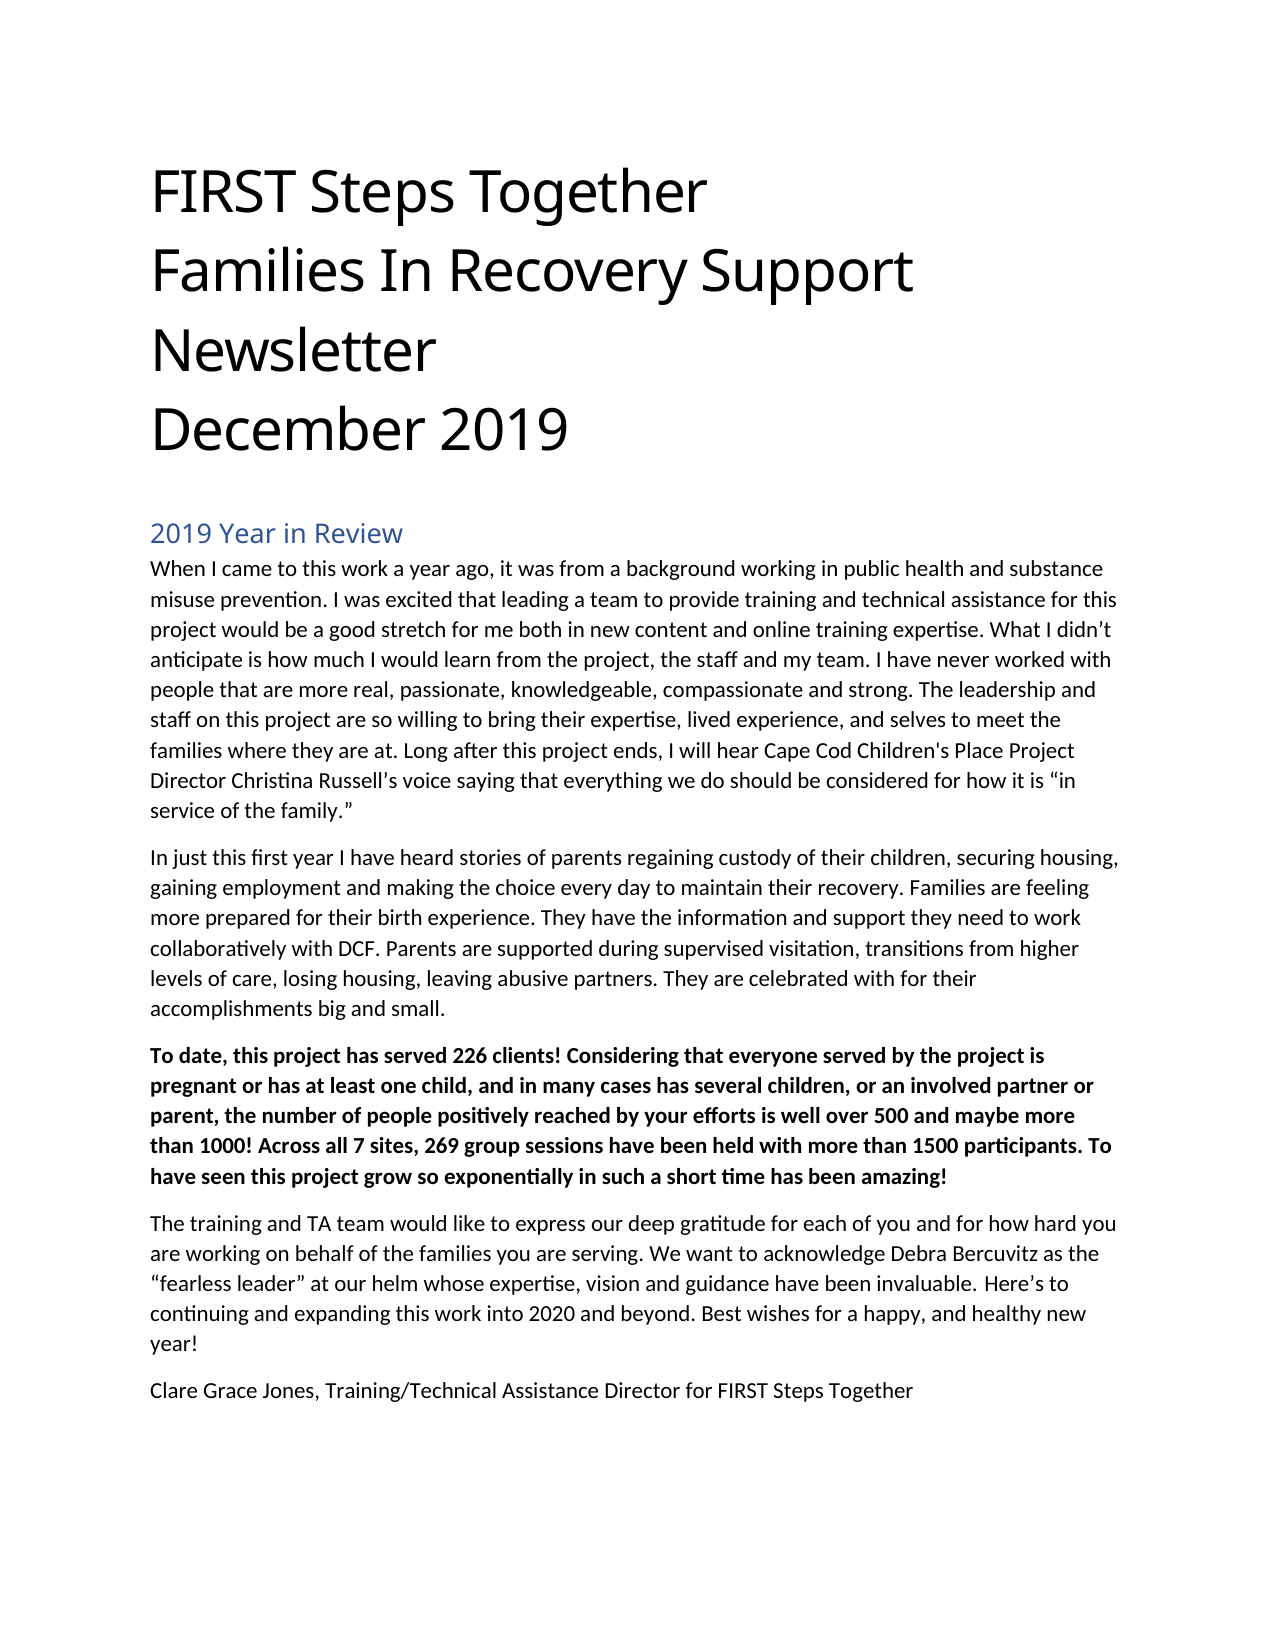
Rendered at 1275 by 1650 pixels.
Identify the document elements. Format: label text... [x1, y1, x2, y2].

title FIRST Steps Together Families In Recovery Support Newsletter [150, 150, 1125, 388]
text To date, this project has served 226 clients! Considering that everyone served by the project is pregnant or has at least one child, and in many cases has several children, or an involved partner or parent, the number of people positively reached by your efforts is well over 500 and maybe more than 1000! Across all 7 sites, 269 group sessions have been held with more than 1500 participants. To have seen this project grow so exponentially in such a short time has been amazing! [150, 1041, 1125, 1190]
text When I came to this work a year ago, it was from a background working in public health and substance misuse prevention. I was excited that leading a team to provide training and technical assistance for this project would be a good stretch for me both in new content and online training expertise. What I didn’t anticipate is how much I would learn from the project, the staff and my team. I have never worked with people that are more real, passionate, knowledgeable, compassionate and strong. The leadership and staff on this project are so willing to bring their expertise, lived experience, and selves to meet the families where they are at. Long after this project ends, I will hear Cape Cod Children's Place Project Director Christina Russell’s voice saying that everything we do should be considered for how it is “in service of the family.” [150, 554, 1125, 824]
text Clare Grace Jones, Training/Technical Assistance Director for FIRST Steps Together [150, 1376, 1125, 1404]
text In just this first year I have heard stories of parents regaining custody of their children, securing housing, gaining employment and making the choice every day to maintain their recovery. Families are feeling more prepared for their birth experience. They have the information and support they need to work collaboratively with DCF. Parents are supported during supervised visitation, transitions from higher levels of care, losing housing, leaving abusive partners. They are celebrated with for their accomplishments big and small. [150, 843, 1125, 1022]
text The training and TA team would like to express our deep gratitude for each of you and for how hard you are working on behalf of the families you are serving. We want to acknowledge Debra Bercuvitz as the “fearless leader” at our helm whose expertise, vision and guidance have been invaluable. Here’s to continuing and expanding this work into 2020 and beyond. Best wishes for a happy, and healthy new year! [150, 1209, 1125, 1358]
subtitle 2019 Year in Review [150, 515, 1125, 552]
title December 2019 [150, 388, 1125, 468]
